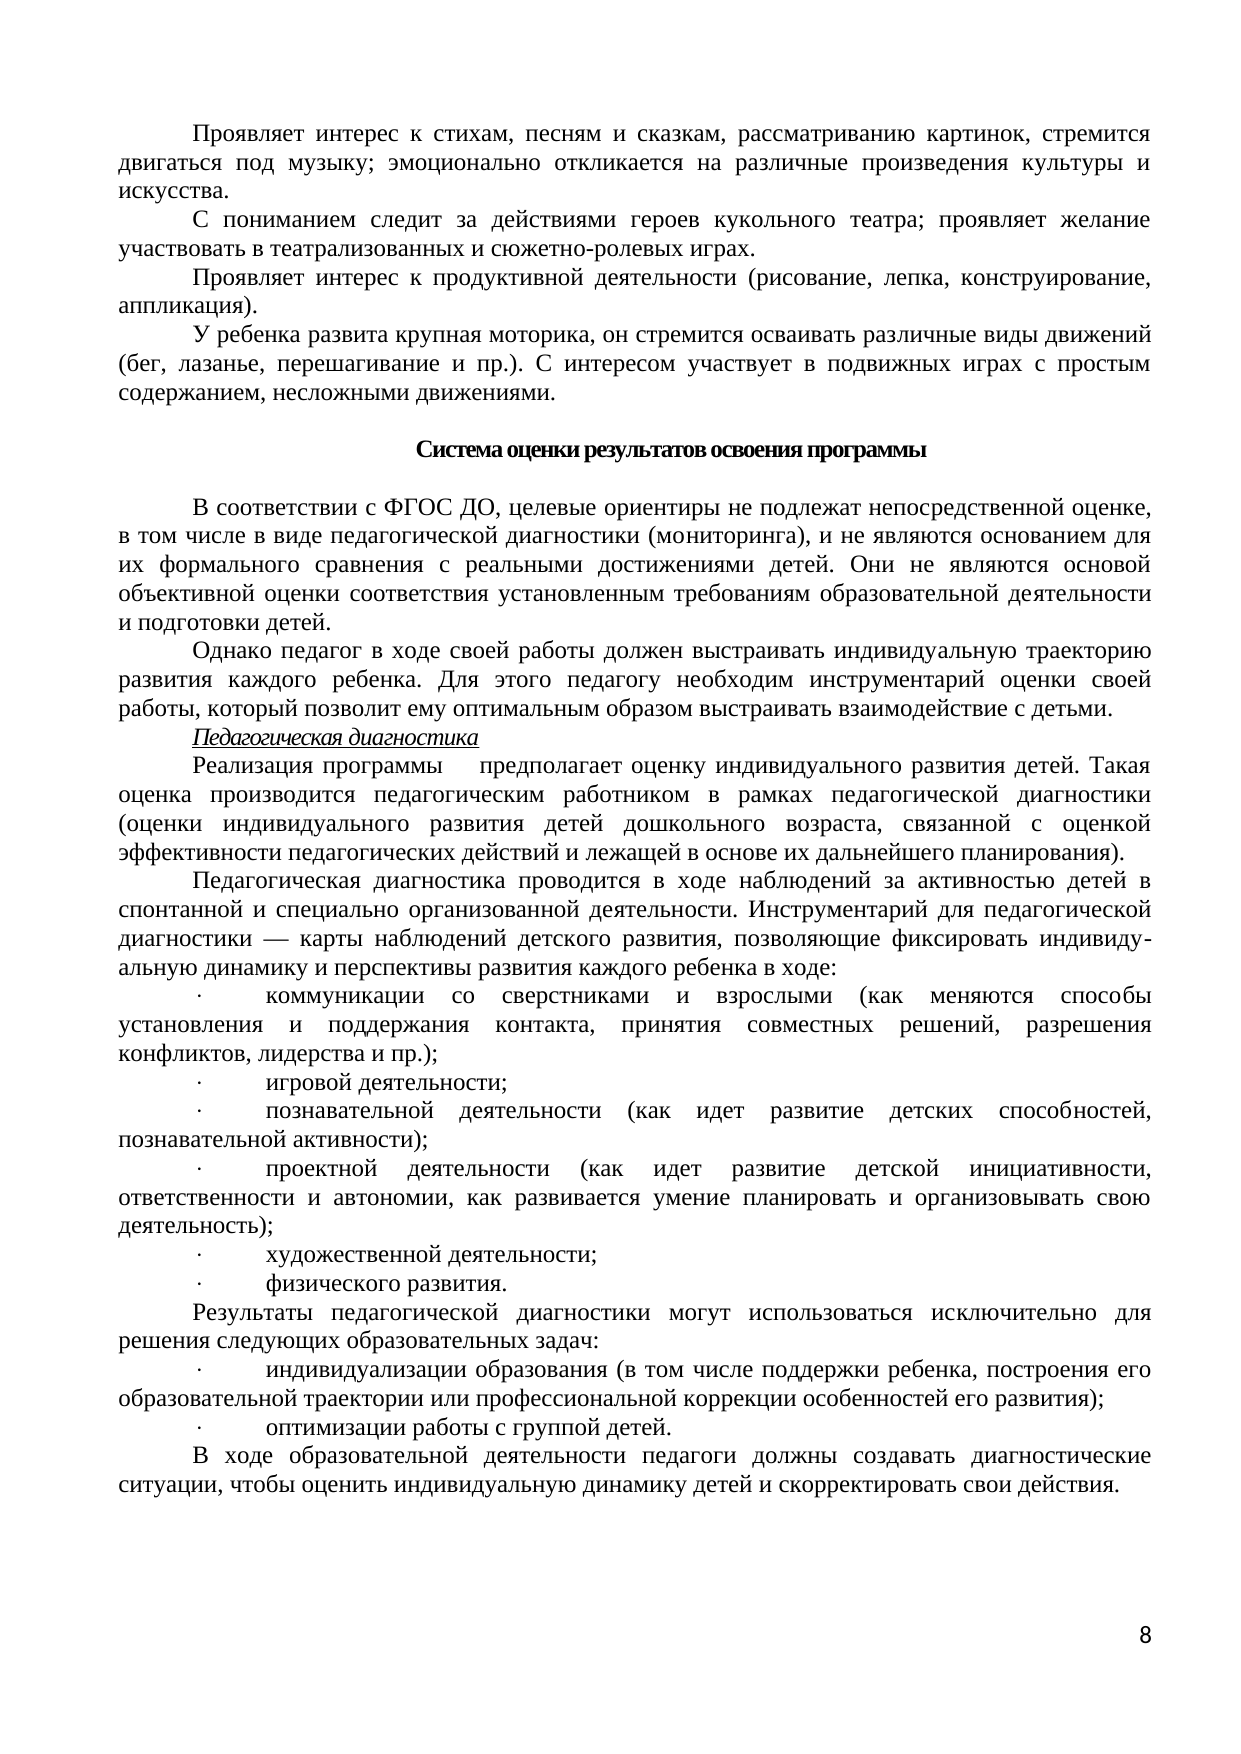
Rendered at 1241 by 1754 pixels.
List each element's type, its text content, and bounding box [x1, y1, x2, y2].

list оптимизации работы с группой детей. [118, 1412, 1152, 1441]
list физического развития. [118, 1268, 1152, 1297]
list игровой деятельности; [118, 1067, 1152, 1096]
list коммуникации со сверстниками и взрослыми (как меняются способы установления и поддержания контакта, принятия совместных решений, разрешения конфликтов, лидерства и пр.); [118, 981, 1152, 1067]
text Проявляет интерес к стихам, песням и сказкам, рассматриванию картинок, стремится двигаться под музыку; эмоционально откликается на различные произведения культуры и искусства. [118, 118, 1152, 204]
text С пониманием следит за действиями героев кукольного театра; проявляет желание участвовать в театрализованных и сюжетно-ролевых играх. [118, 204, 1152, 262]
list познавательной деятельности (как идет развитие детских способностей, познавательной активности); [118, 1096, 1152, 1153]
text Однако педагог в ходе своей работы должен выстраивать индивидуальную траекторию развития каждого ребенка. Для этого педагогу необходим инструментарий оценки своей работы, который позволит ему оптимальным образом выстраивать взаимодействие с детьми. [118, 636, 1152, 722]
text В соответствии с ФГОС ДО, целевые ориентиры не подлежат непосредственной оценке, в том числе в виде педагогической диагностики (мониторинга), и не являются основанием для их формального сравнения с реальными достижениями детей. Они не являются основой объективной оценки соответствия установленным требованиям образовательной деятельности и подготовки детей. [118, 492, 1152, 636]
text В ходе образовательной деятельности педагоги должны создавать диагностические ситуации, чтобы оценить индивидуальную динамику детей и скорректировать свои действия. [118, 1441, 1152, 1498]
list индивидуализации образования (в том числе поддержки ребенка, построения его образовательной траектории или профессиональной коррекции особенностей его развития); [118, 1354, 1152, 1412]
text Педагогическая диагностика [118, 722, 1152, 751]
text Проявляет интерес к продуктивной деятельности (рисование, лепка, конструирование, аппликация). [118, 262, 1152, 319]
list проектной деятельности (как идет развитие детской инициативности, ответственности и автономии, как развивается умение планировать и организовывать свою деятельность); [118, 1153, 1152, 1239]
text У ребенка развита крупная моторика, он стремится осваивать различные виды движений (бег, лазанье, перешагивание и пр.). С интересом участвует в подвижных играх с простым содержанием, несложными движениями. [118, 319, 1152, 406]
text Система оценки результатов освоения программы [118, 434, 1152, 463]
list художественной деятельности; [118, 1239, 1152, 1268]
text Педагогическая диагностика проводится в ходе наблюдений за активностью детей в спонтанной и специально организованной деятельности. Инструментарий для педагогической диагностики — карты наблюдений детского развития, позволяющие фиксировать индивидуальную динамику и перспективы развития каждого ребенка в ходе: [118, 866, 1152, 981]
text Реализация программы предполагает оценку индивидуального развития детей. Такая оценка производится педагогическим работником в рамках педагогической диагностики (оценки индивидуального развития детей дошкольного возраста, связанной с оценкой эффективности педагогических действий и лежащей в основе их дальнейшего планирования). [118, 751, 1152, 866]
text Результаты педагогической диагностики могут использоваться исключительно для решения следующих образовательных задач: [118, 1297, 1152, 1354]
